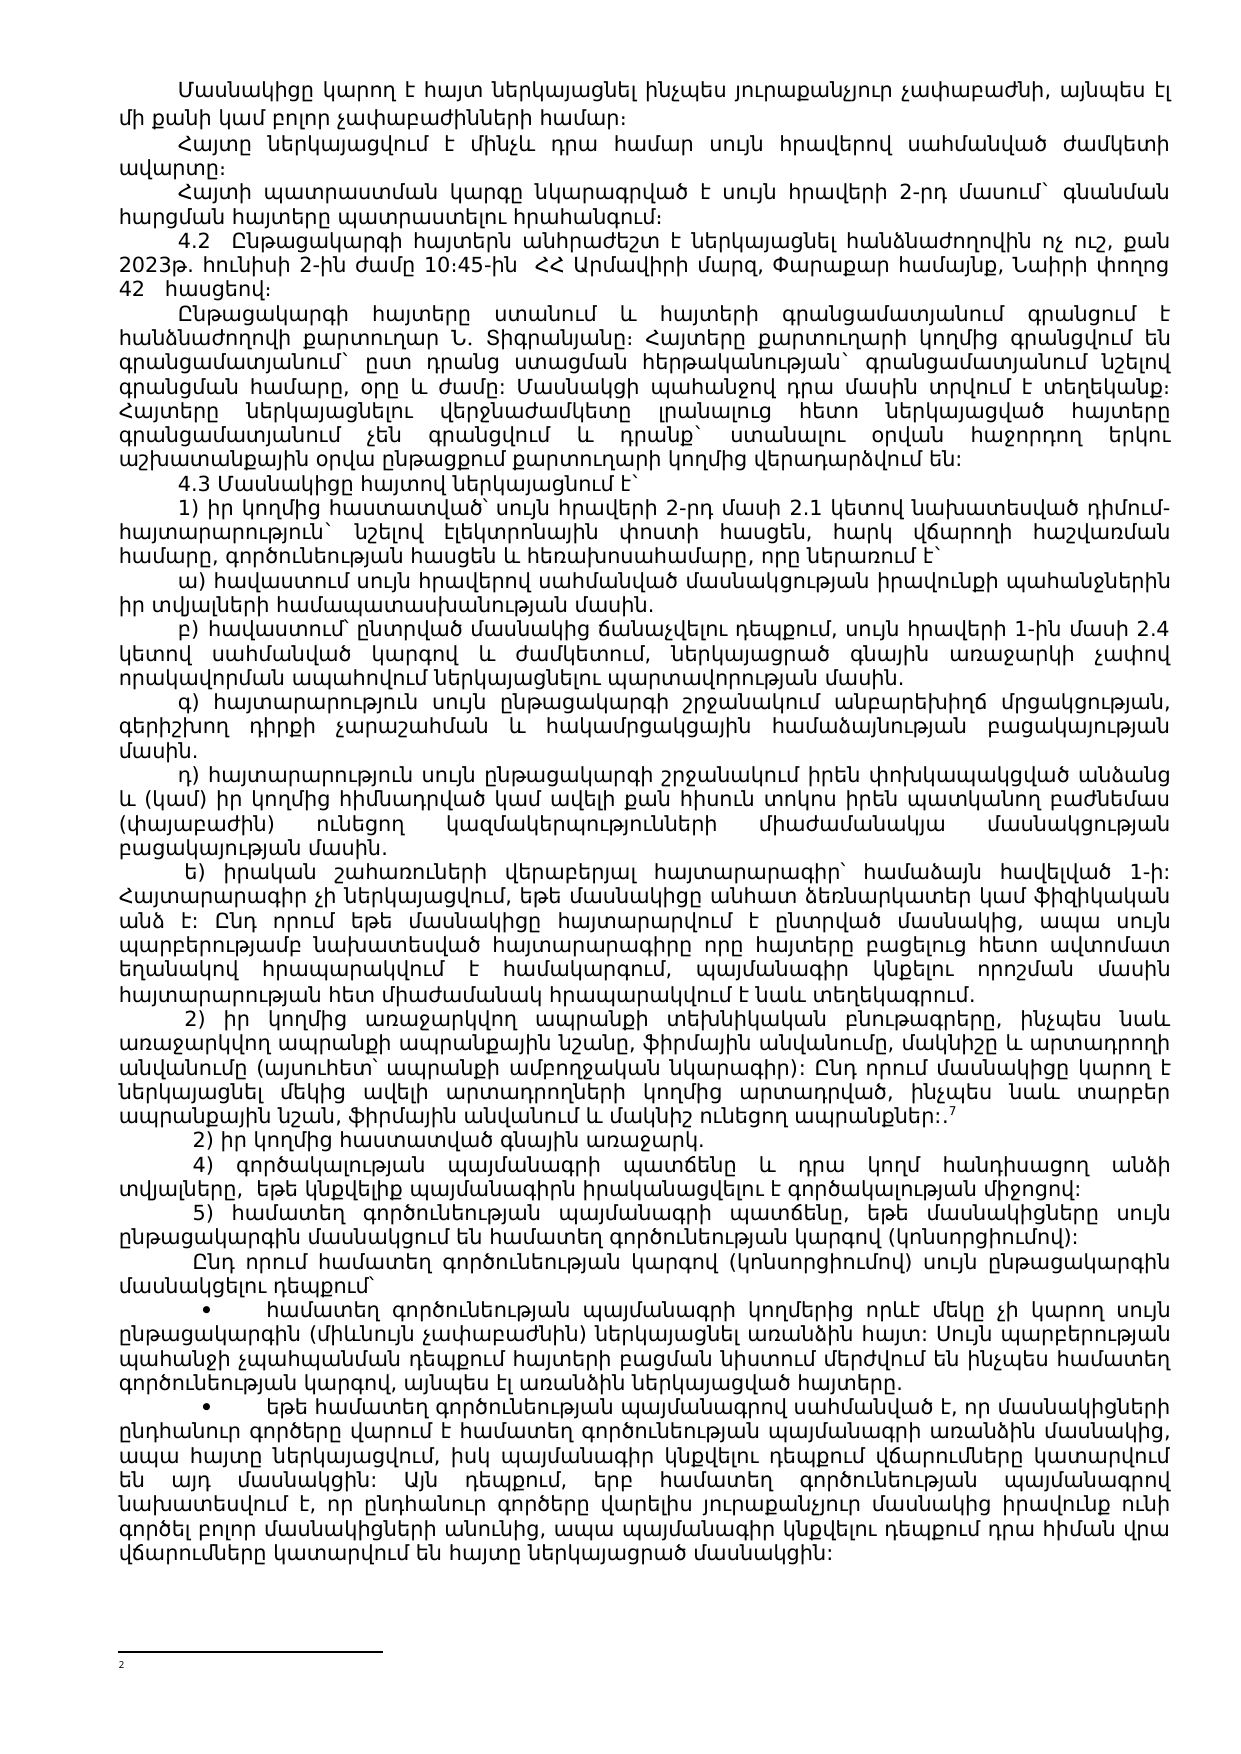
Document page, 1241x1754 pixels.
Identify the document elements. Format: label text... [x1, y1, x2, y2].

text 1) իր կողմից հաստատված՝ սույն հրավերի 2-րդ մասի 2.1 կետով նախատեսված դիմում-հայտարարություն` նշելով էլեկտրոնային փոստի հասցեն, հարկ վճարողի հաշվառման համարը, գործունեության հասցեն և հեռախոսահամարը, որը ներառում է` [118, 496, 1171, 569]
text 5) համատեղ գործունեության պայմանագրի պատճենը, եթե մասնակիցները սույն ընթացակարգին մասնակցում են համատեղ գործունեության կարգով (կոնսորցիումով): [118, 1201, 1171, 1250]
text 2) իր կողմից հաստատված գնային առաջարկ. [118, 1128, 1171, 1153]
text բ) հավաստում՝ ընտրված մասնակից ճանաչվելու դեպքում, սույն հրավերի 1-ին մասի 2.4 կետով սահմանված կարգով և ժամկետում, ներկայացրած գնային առաջարկի չափով որակավորման ապահովում ներկայացնելու պարտավորության մասին. [118, 617, 1171, 690]
text Հայտը ներկայացվում է մինչև դրա համար սույն հրավերով սահմանված ժամկետի ավարտը։ [118, 132, 1171, 180]
text 4.3 Մասնակիցը հայտով ներկայացնում է` [118, 472, 1171, 496]
text 4) գործակալության պայմանագրի պատճենը և դրա կողմ հանդիսացող անձի տվյալները, եթե կնքվելիք պայմանագիրն իրականացվելու է գործակալության միջոցով: [118, 1153, 1171, 1201]
text ե) իրական շահառուների վերաբերյալ հայտարարագիր՝ համաձայն հավելված 1-ի: Հայտարարագիր չի ներկայացվում, եթե մասնակիցը անհատ ձեռնարկատեր կամ ֆիզիկական անձ է: Ընդ որում եթե մասնակիցը հայտարարվում է ընտրված մասնակից, ապա սույն պարբերությամբ նախատեսված հայտարարագիրը որը հայտերը բացելուց հետո ավտոմատ եղանակով հրապարակվում է համակարգում, պայմանագիր կնքելու որոշման մասին հայտարարության հետ միաժամանակ հրապարակվում է նաև տեղեկագրում․ [118, 860, 1171, 1007]
list եթե համատեղ գործունեության պայմանագրով սահմանված է, որ մասնակիցների ընդհանուր գործերը վարում է համատեղ գործունեության պայմանագրի առանձին մասնակից, ապա հայտը ներկայացվում, իսկ պայմանագիր կնքվելու դեպքում վճարումները կատարվում են այդ մասնակցին: Այն դեպքում, երբ համատեղ գործունեության պայմանագրով նախատեսվում է, որ ընդհանուր գործերը վարելիս յուրաքանչյուր մասնակից իրավունք ունի գործել բոլոր մասնակիցների անունից, ապա պայմանագիր կնքվելու դեպքում դրա հիման վրա վճարումները կատարվում են հայտը ներկայացրած մասնակցին: [118, 1395, 1171, 1565]
text Մասնակիցը կարող է հայտ ներկայացնել ինչպես յուրաքանչյուր չափաբաժնի, այնպես էլ մի քանի կամ բոլոր չափաբաժինների համար։ [118, 75, 1171, 132]
list համատեղ գործունեության պայմանագրի կողմերից որևէ մեկը չի կարող սույն ընթացակարգին (միևնույն չափաբաժնին) ներկայացնել առանձին հայտ: Սույն պարբերության պահանջի չպահպանման դեպքում հայտերի բացման նիստում մերժվում են ինչպես համատեղ գործունեության կարգով, այնպես էլ առանձին ներկայացված հայտերը. [118, 1298, 1171, 1395]
text դ) հայտարարություն սույն ընթացակարգի շրջանակում իրեն փոխկապակցված անձանց և (կամ) իր կողմից հիմնադրված կամ ավելի քան հիսուն տոկոս իրեն պատկանող բաժնեմաս (փայաբաժին) ունեցող կազմակերպությունների միաժամանակյա մասնակցության բացակայության մասին. [118, 763, 1171, 860]
text Հայտի պատրաստման կարգը նկարագրված է սույն հրավերի 2-րդ մասում` գնանման հարցման հայտերը պատրաստելու հրահանգում։ [118, 180, 1171, 229]
text ա) հավաստում սույն հրավերով սահմանված մասնակցության իրավունքի պահանջներին իր տվյալների համապատասխանության մասին. [118, 569, 1171, 617]
text 2) իր կողմից առաջարկվող ապրանքի տեխնիկական բնութագրերը, ինչպես նաև առաջարկվող ապրանքի ապրանքային նշանը, ֆիրմային անվանումը, մակնիշը և արտադրողի անվանումը (այսուհետ՝ ապրանքի ամբողջական նկարագիր): Ընդ որում մասնակիցը կարող է ներկայացնել մեկից ավելի արտադրողների կողմից արտադրված, ինչպես նաև տարբեր ապրանքային նշան, ֆիրմային անվանում և մակնիշ ունեցող ապրանքներ:.7 [118, 1007, 1171, 1128]
text 4.2 Ընթացակարգի հայտերն անհրաժեշտ է ներկայացնել հանձնաժողովին ոչ ուշ, քան 2023թ․ հունիսի 2-ին ժամը 10։45-ին ՀՀ Արմավիրի մարզ, Փարաքար համայնք, Նաիրի փողոց 42 հասցեով։ [118, 229, 1171, 302]
text գ) հայտարարություն սույն ընթացակարգի շրջանակում անբարեխիղճ մրցակցության, գերիշխող դիրքի չարաշահման և հակամրցակցային համաձայնության բացակայության մասին. [118, 690, 1171, 763]
text Ընթացակարգի հայտերը ստանում և հայտերի գրանցամատյանում գրանցում է հանձնաժողովի քարտուղար Ն․ Տիգրանյանը։ Հայտերը քարտուղարի կողմից գրանցվում են գրանցամատյանում` ըստ դրանց ստացման հերթականության` գրանցամատյանում նշելով գրանցման համարը, օրը և ժամը: Մասնակցի պահանջով դրա մասին տրվում է տեղեկանք։ Հայտերը ներկայացնելու վերջնաժամկետը լրանալուց հետո ներկայացված հայտերը գրանցամատյանում չեն գրանցվում և դրանք` ստանալու օրվան հաջորդող երկու աշխատանքային օրվա ընթացքում քարտուղարի կողմից վերադարձվում են: [118, 302, 1171, 472]
text Ընդ որում համատեղ գործունեության կարգով (կոնսորցիումով) սույն ընթացակարգին մասնակցելու դեպքում՝ [118, 1250, 1171, 1298]
